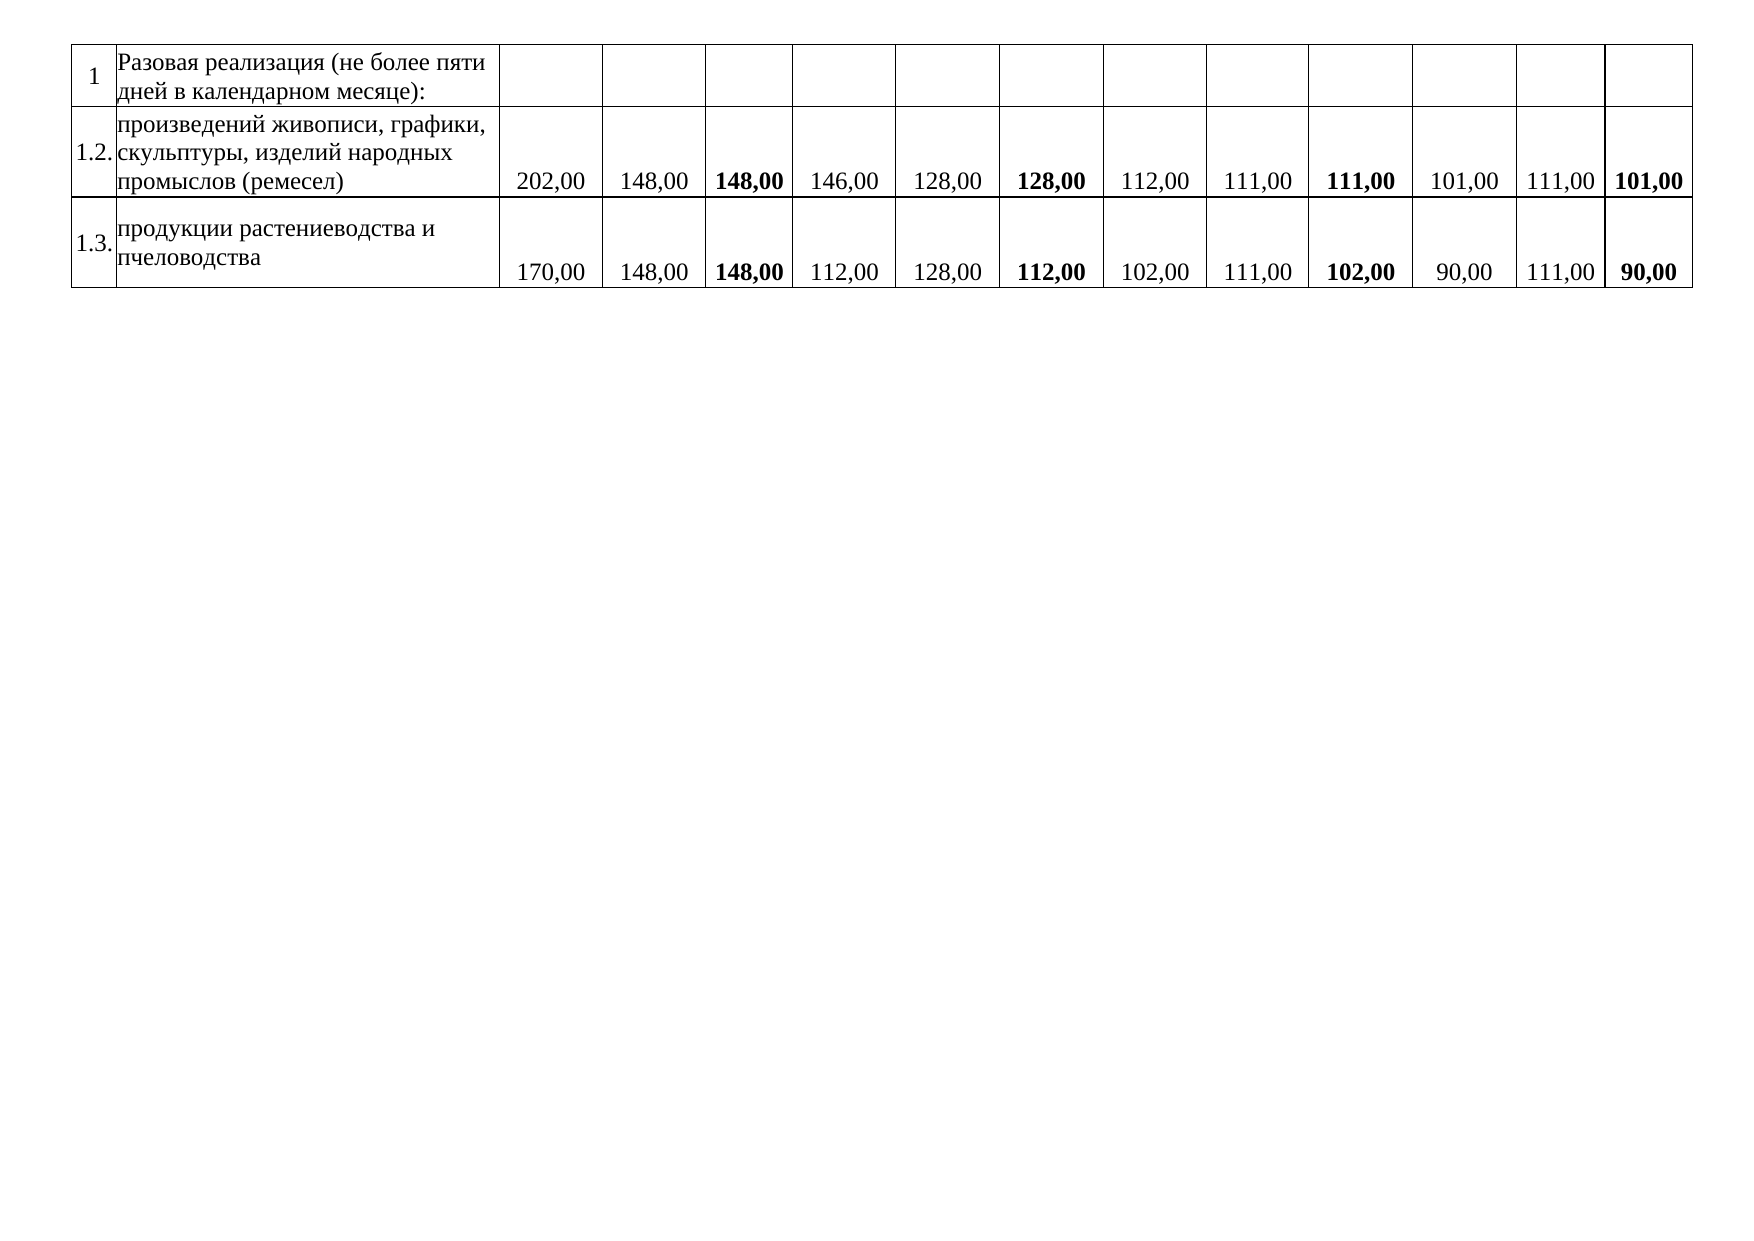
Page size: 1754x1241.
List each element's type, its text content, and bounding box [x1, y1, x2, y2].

table_cell 1 [72, 45, 116, 106]
table_cell 202,00 [500, 107, 602, 196]
table_cell 111,00 [1309, 107, 1412, 196]
table_cell Разовая реализация (не более пяти дней в календарном месяце): [117, 45, 499, 106]
table_cell [1413, 45, 1516, 106]
table_cell 128,00 [896, 198, 999, 287]
table_cell [1207, 45, 1308, 106]
table_cell 128,00 [896, 107, 999, 196]
table_cell 112,00 [1104, 107, 1206, 196]
table_cell [706, 45, 792, 106]
table_cell продукции растениеводства и пчеловодства [117, 198, 499, 287]
table_cell [1606, 45, 1692, 106]
table_cell [896, 45, 999, 106]
table_cell [1000, 45, 1103, 106]
table_cell 1.2. [72, 107, 116, 196]
table_cell [603, 45, 705, 106]
table_cell 90,00 [1413, 198, 1516, 287]
table_cell 148,00 [603, 107, 705, 196]
table_cell 111,00 [1517, 198, 1604, 287]
table_cell 111,00 [1207, 198, 1308, 287]
table_cell [1104, 45, 1206, 106]
table_cell [500, 45, 602, 106]
table_cell 128,00 [1000, 107, 1103, 196]
table_cell 148,00 [603, 198, 705, 287]
table_cell 148,00 [706, 107, 792, 196]
table_cell [1309, 45, 1412, 106]
table_cell [793, 45, 895, 106]
table_cell 148,00 [706, 198, 792, 287]
table_cell 112,00 [793, 198, 895, 287]
table_cell 90,00 [1606, 198, 1692, 287]
table_cell 170,00 [500, 198, 602, 287]
table_cell 101,00 [1606, 107, 1692, 196]
table_cell 112,00 [1000, 198, 1103, 287]
table_cell произведений живописи, графики, скульптуры, изделий народных промыслов (ремесел) [117, 107, 499, 196]
table_cell 111,00 [1517, 107, 1604, 196]
table_cell 102,00 [1104, 198, 1206, 287]
table_cell 1.3. [72, 198, 116, 287]
table_cell 111,00 [1207, 107, 1308, 196]
table_cell [1517, 45, 1604, 106]
table_cell 146,00 [793, 107, 895, 196]
table_cell 102,00 [1309, 198, 1412, 287]
table_cell 101,00 [1413, 107, 1516, 196]
